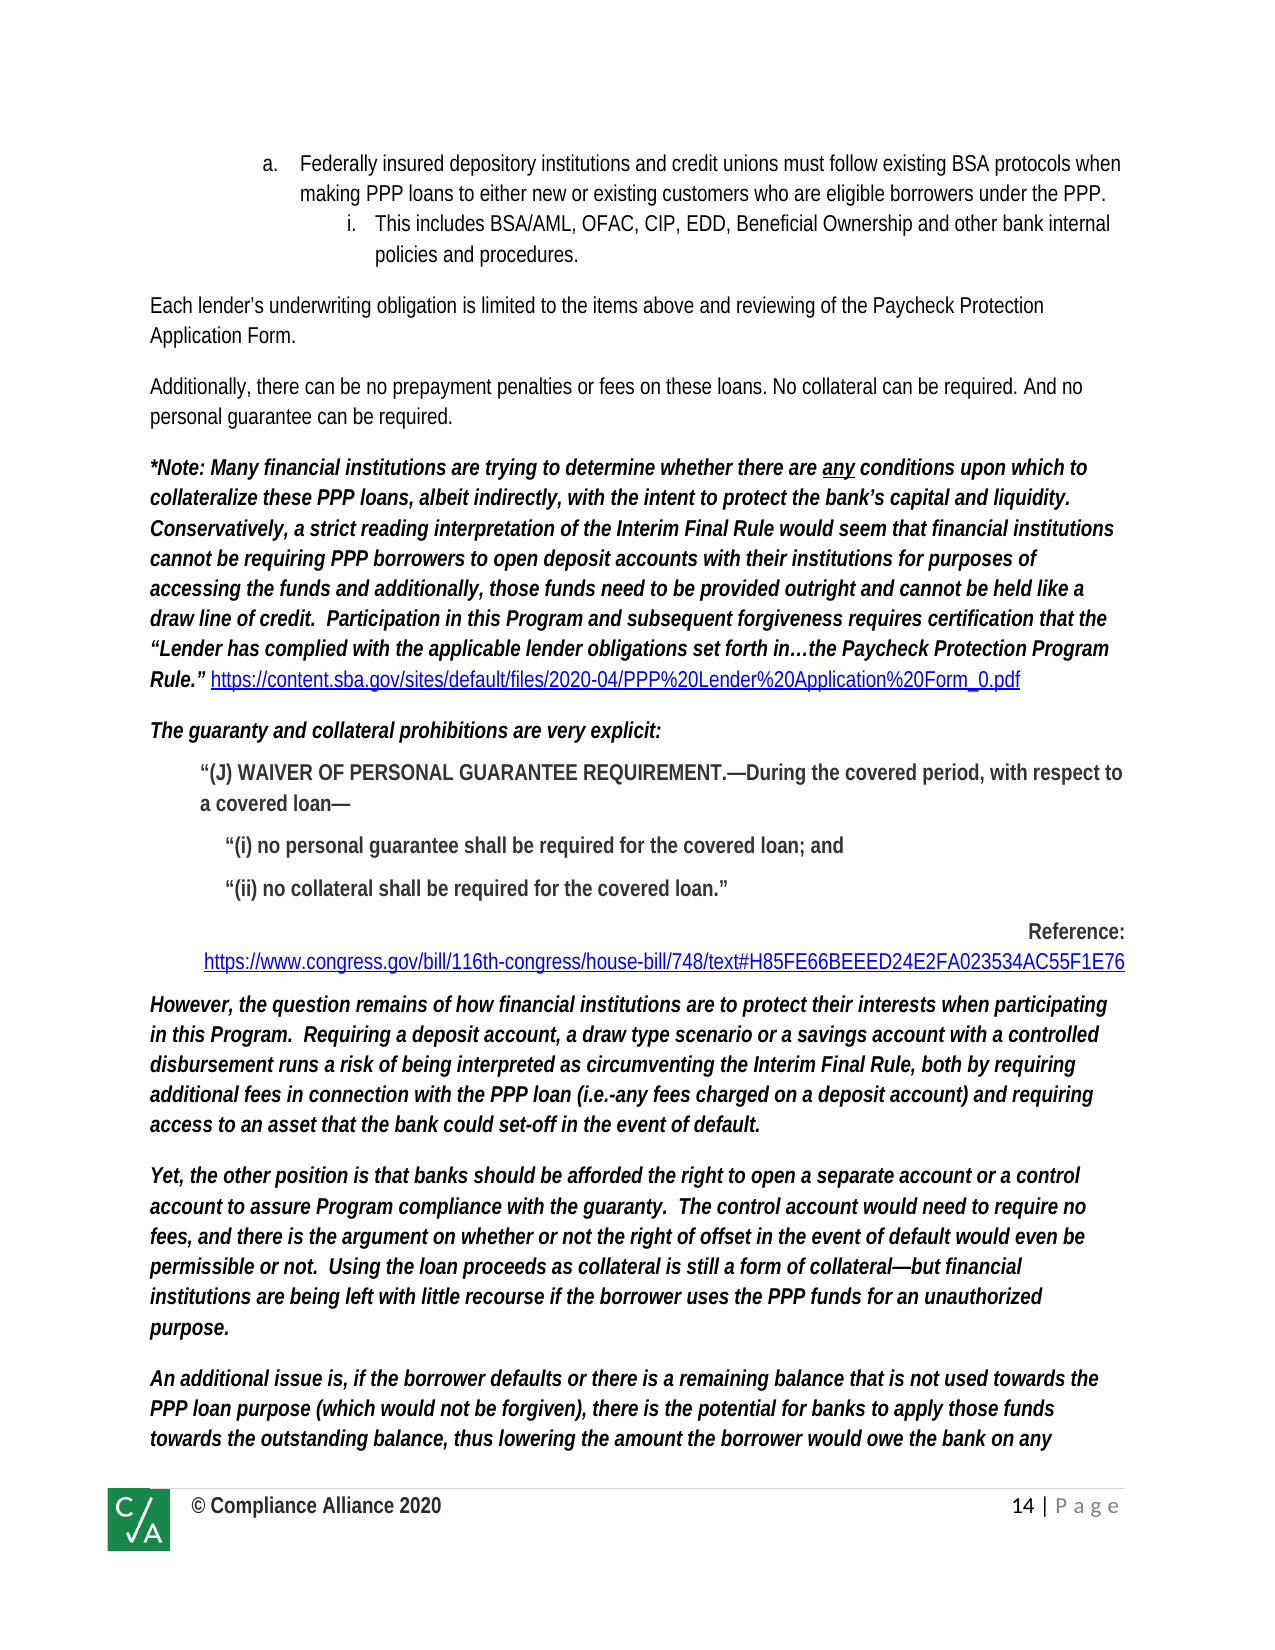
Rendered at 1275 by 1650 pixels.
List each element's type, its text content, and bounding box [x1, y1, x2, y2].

text However, the question remains of how financial institutions are to protect their interests when participating in this Program. Requiring a deposit account, a draw type scenario or a savings account with a controlled disbursement runs a risk of being interpreted as circumventing the Interim Final Rule, both by requiring additional fees in connection with the PPP loan (i.e.-any fees charged on a deposit account) and requiring access to an asset that the bank could set-off in the event of default. [150, 991, 1125, 1138]
text The guaranty and collateral prohibitions are very explicit: [150, 717, 1125, 743]
list This includes BSA/AML, OFAC, CIP, EDD, Beneficial Ownership and other bank internal policies and procedures. [356, 210, 1125, 267]
list Federally insured depository institutions and credit unions must follow existing BSA protocols when making PPP loans to either new or existing customers who are eligible borrowers under the PPP. [262, 150, 1125, 207]
text Reference: https://www.congress.gov/bill/116th-congress/house-bill/748/text#H85FE66BEEED24E2FA023534AC55F1E76 [150, 918, 1125, 974]
text “(J) WAIVER OF PERSONAL GUARANTEE REQUIREMENT.—During the covered period, with respect to a covered loan— [200, 759, 1125, 816]
text *Note: Many financial institutions are trying to determine whether there are any conditions upon which to collateralize these PPP loans, albeit indirectly, with the intent to protect the bank’s capital and liquidity. Conservatively, a strict reading interpretation of the Interim Final Rule would seem that financial institutions cannot be requiring PPP borrowers to open deposit accounts with their institutions for purposes of accessing the funds and additionally, those funds need to be provided outright and cannot be held like a draw line of credit. Participation in this Program and subsequent forgiveness requires certification that the “Lender has complied with the applicable lender obligations set forth in…the Paycheck Protection Program Rule.” https://content.sba.gov/sites/default/files/2020-04/PPP%20Lender%20Application%20Form_0.pdf [150, 454, 1125, 692]
text “(i) no personal guarantee shall be required for the covered loan; and [150, 832, 1125, 859]
text Yet, the other position is that banks should be afforded the right to open a separate account or a control account to assure Program compliance with the guaranty. The control account would need to require no fees, and there is the argument on whether or not the right of offset in the event of default would even be permissible or not. Using the loan proceeds as collateral is still a form of collateral—but financial institutions are being left with little recourse if the borrower uses the PPP funds for an unauthorized purpose. [150, 1162, 1125, 1340]
text Additionally, there can be no prepayment penalties or fees on these loans. No collateral can be required. And no personal guarantee can be required. [150, 373, 1125, 429]
text “(ii) no collateral shall be required for the covered loan.” [150, 875, 1125, 901]
picture [107, 1488, 171, 1551]
text Each lender’s underwriting obligation is limited to the items above and reviewing of the Paycheck Protection Application Form. [150, 292, 1125, 348]
